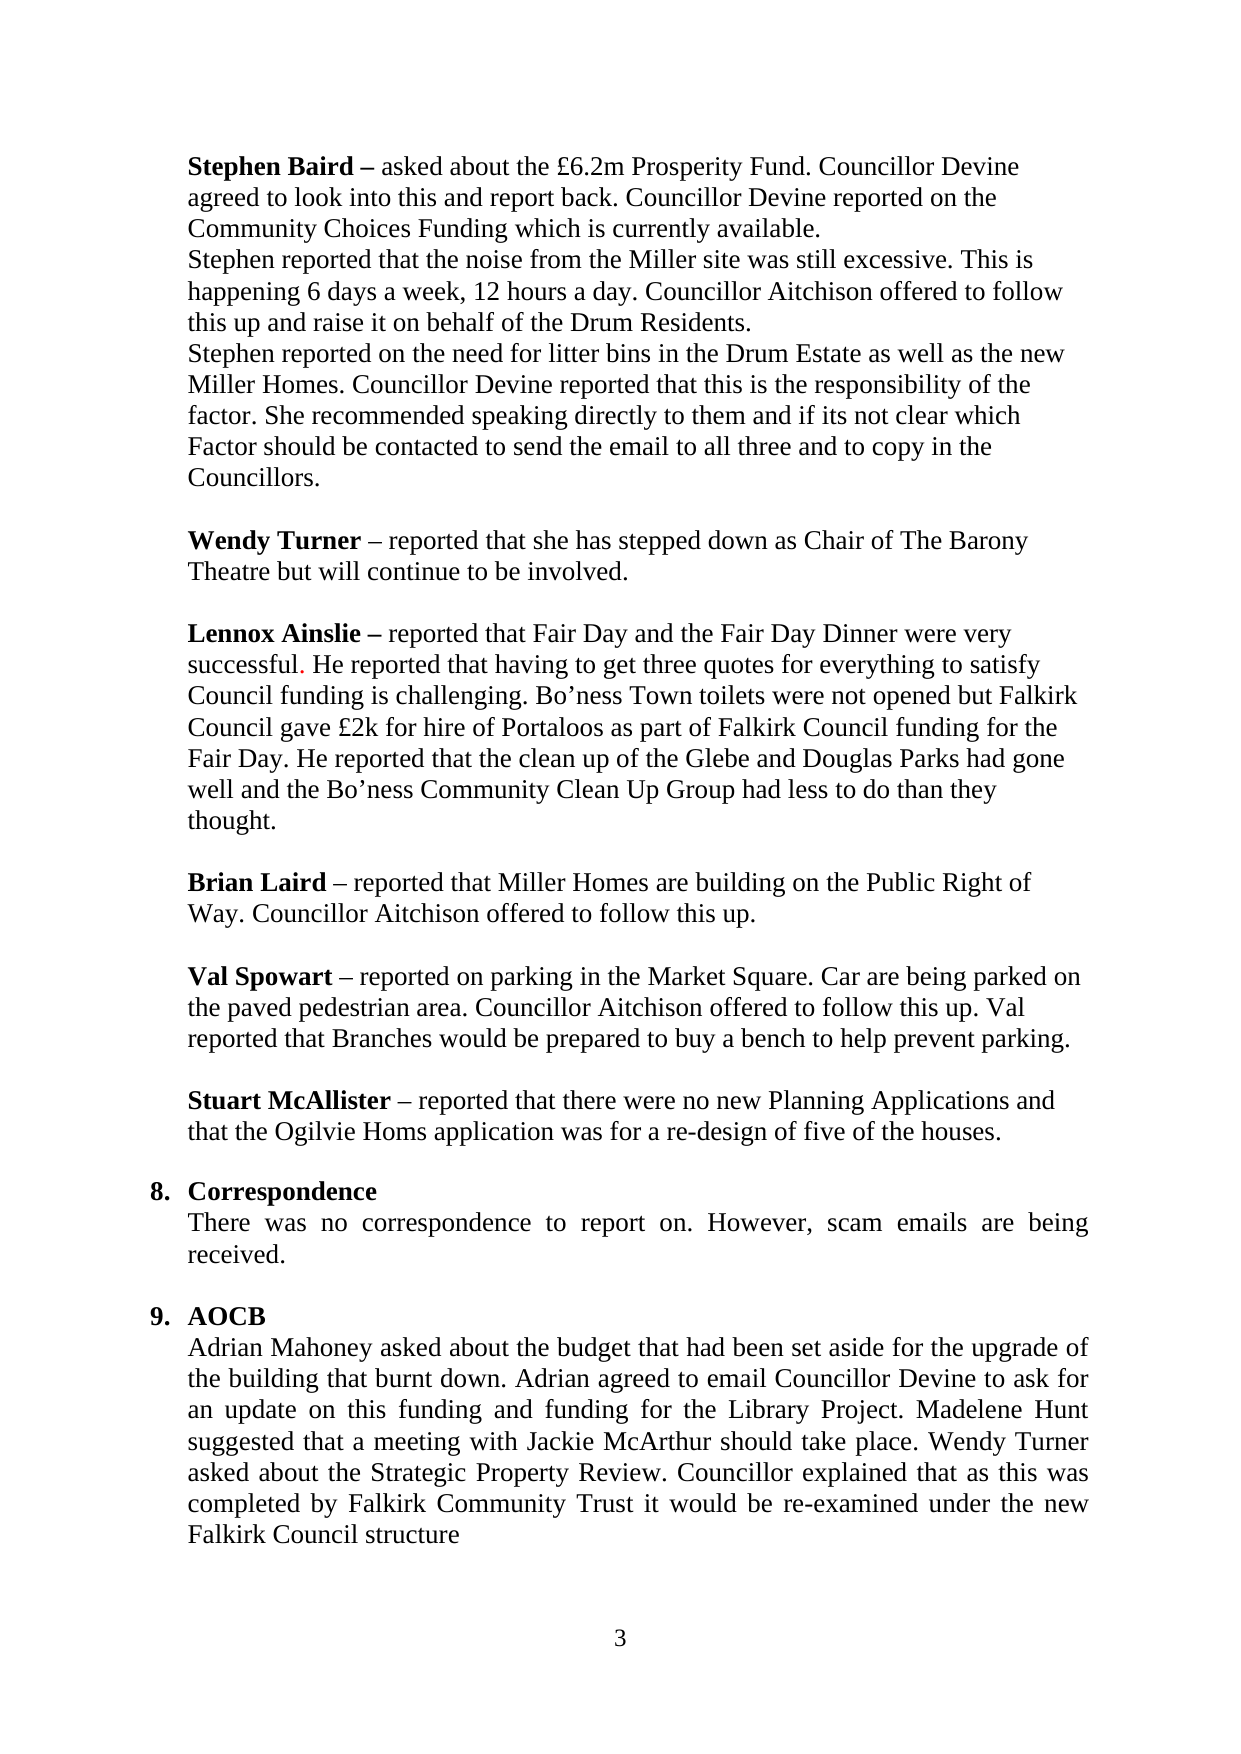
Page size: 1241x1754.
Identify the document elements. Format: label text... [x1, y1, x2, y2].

list Stephen Baird – asked about the £6.2m Prosperity Fund. Councillor Devine agreed to look into this and report back. Councillor Devine reported on the Community Choices Funding which is currently available. [187, 150, 1090, 243]
text Lennox Ainslie – reported that Fair Day and the Fair Day Dinner were very successful. He reported that having to get three quotes for everything to satisfy Council funding is challenging. Bo’ness Town toilets were not opened but Falkirk Council gave £2k for hire of Portaloos as part of Falkirk Council funding for the Fair Day. He reported that the clean up of the Glebe and Douglas Parks had gone well and the Bo’ness Community Clean Up Group had less to do than they thought. [187, 617, 1090, 835]
text Stuart McAllister – reported that there were no new Planning Applications and that the Ogilvie Homs application was for a re-design of five of the houses. [187, 1084, 1090, 1147]
list Adrian Mahoney asked about the budget that had been set aside for the upgrade of the building that burnt down. Adrian agreed to email Councillor Devine to ask for an update on this funding and funding for the Library Project. Madelene Hunt suggested that a meeting with Jackie McArthur should take place. Wendy Turner asked about the Strategic Property Review. Councillor explained that as this was completed by Falkirk Community Trust it would be re-examined under the new Falkirk Council structure [187, 1331, 1090, 1549]
list AOCB [150, 1300, 1090, 1331]
list Correspondence [150, 1175, 1090, 1207]
list Stephen reported on the need for litter bins in the Drum Estate as well as the new Miller Homes. Councillor Devine reported that this is the responsibility of the factor. She recommended speaking directly to them and if its not clear which Factor should be contacted to send the email to all three and to copy in the Councillors. [187, 337, 1090, 493]
list Stephen reported that the noise from the Miller site was still excessive. This is happening 6 days a week, 12 hours a day. Councillor Aitchison offered to follow this up and raise it on behalf of the Drum Residents. [187, 243, 1090, 337]
list Wendy Turner – reported that she has stepped down as Chair of The Barony Theatre but will continue to be involved. [187, 524, 1090, 586]
list There was no correspondence to report on. However, scam emails are being received. [187, 1207, 1090, 1269]
text Brian Laird – reported that Miller Homes are building on the Public Right of Way. Councillor Aitchison offered to follow this up. [187, 866, 1090, 929]
text Val Spowart – reported on parking in the Market Square. Car are being parked on the paved pedestrian area. Councillor Aitchison offered to follow this up. Val reported that Branches would be prepared to buy a bench to help prevent parking. [187, 960, 1090, 1053]
